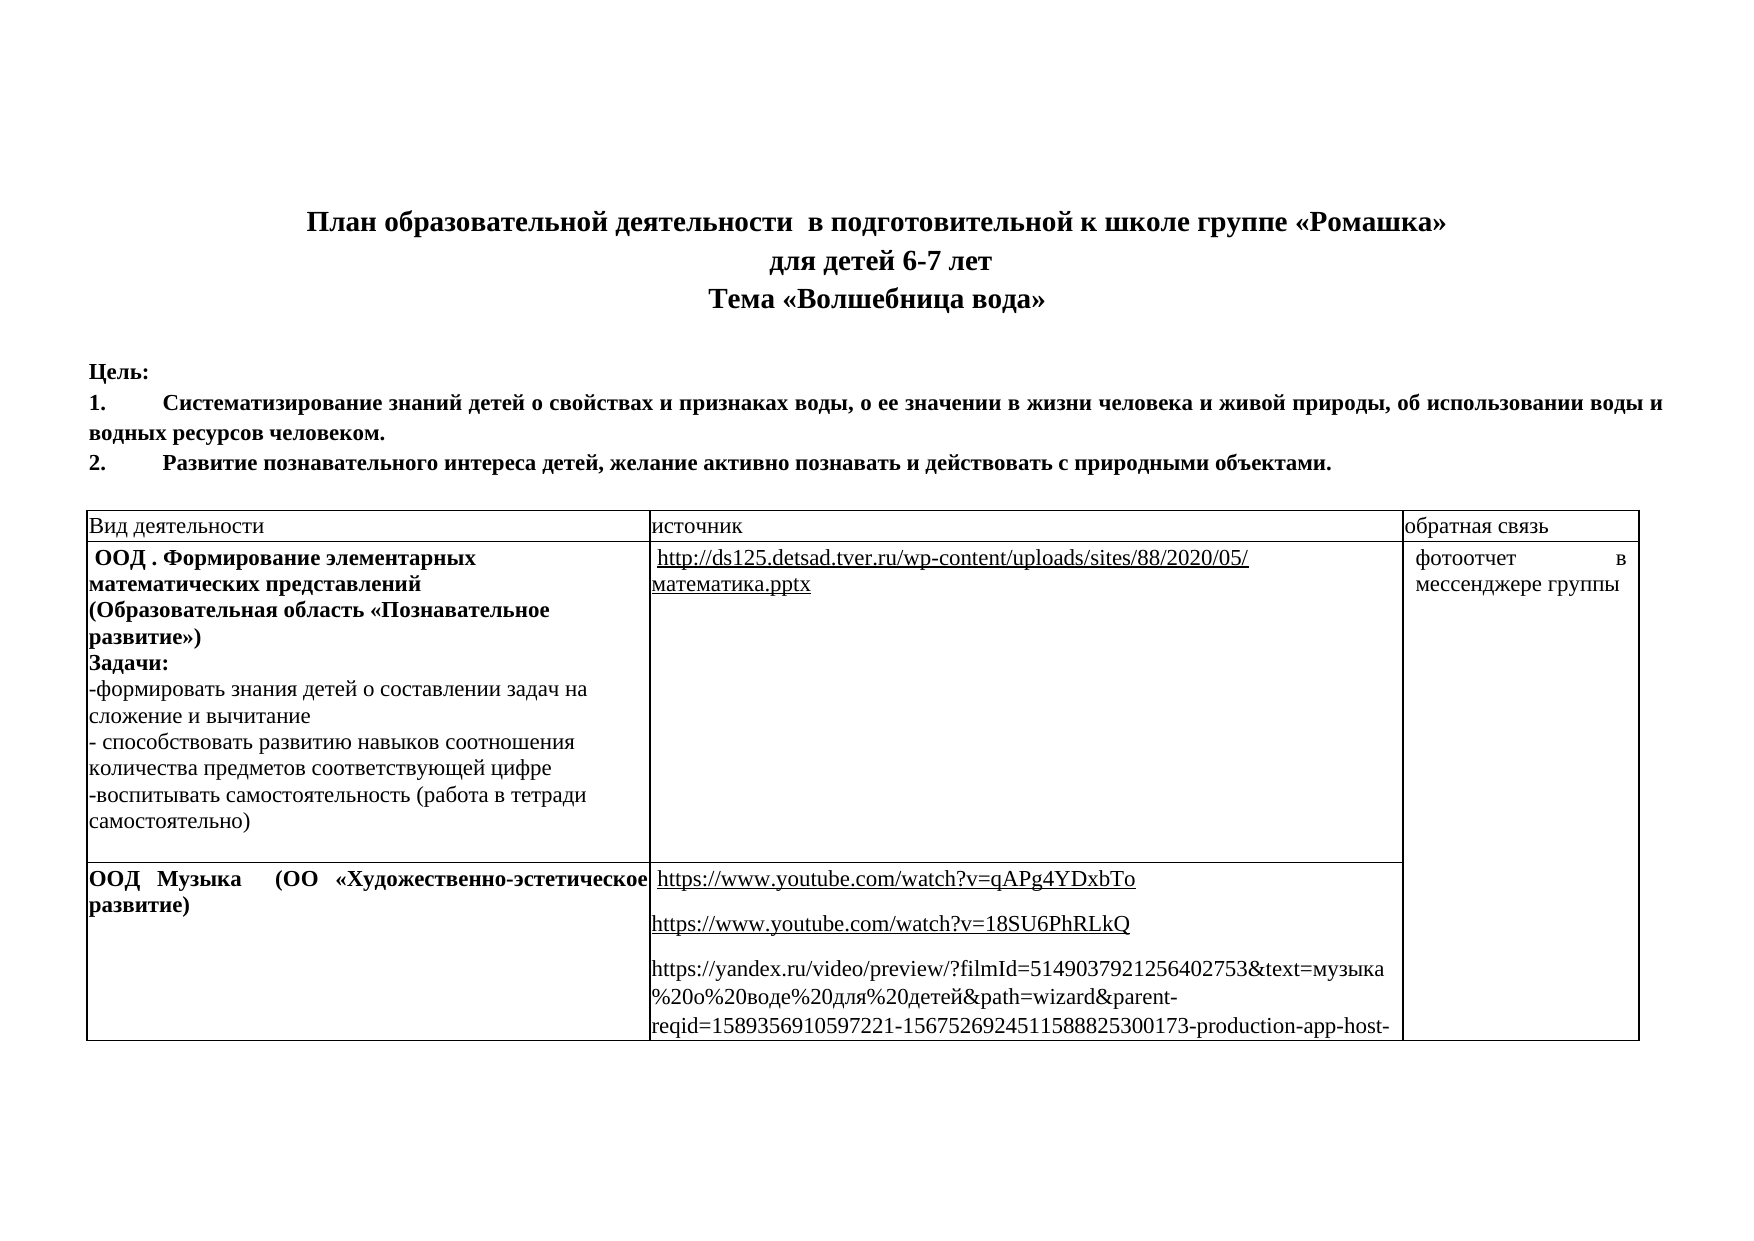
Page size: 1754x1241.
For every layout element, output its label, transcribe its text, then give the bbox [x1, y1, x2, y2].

table_header Вид деятельности [88, 511, 649, 541]
table_header источник [651, 511, 1402, 541]
text 1. Систематизирование знаний детей о свойствах и признаках воды, о ее значении в жизни человека и живой природы, об использовании воды и водных ресурсов человеком. [89, 389, 1665, 445]
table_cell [651, 863, 1402, 1039]
text Тема «Волшебница вода» [89, 281, 1665, 315]
table_cell фотоотчет в мессенджере группы [1404, 542, 1638, 1039]
table_header обратная связь [1404, 511, 1638, 541]
text 2. Развитие познавательного интереса детей, желание активно познавать и действовать с природными объектами. [89, 449, 1665, 475]
table_cell ООД . Формирование элементарных математических представлений (Образовательная область «Познавательное развитие») Задачи: -формировать знания детей о составлении задач на сложение и вычитание - способствовать развитию навыков соотношения количества предметов соответствующей цифре -воспитывать самостоятельность (работа в тетради самостоятельно) [88, 542, 649, 861]
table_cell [88, 863, 649, 1039]
text Цель: [89, 358, 1665, 385]
table_cell http://ds125.detsad.tver.ru/wp-content/uploads/sites/88/2020/05/математика.pptx [651, 542, 1402, 861]
text для детей 6-7 лет [89, 243, 1665, 276]
text План образовательной деятельности в подготовительной к школе группе «Ромашка» [89, 204, 1665, 238]
